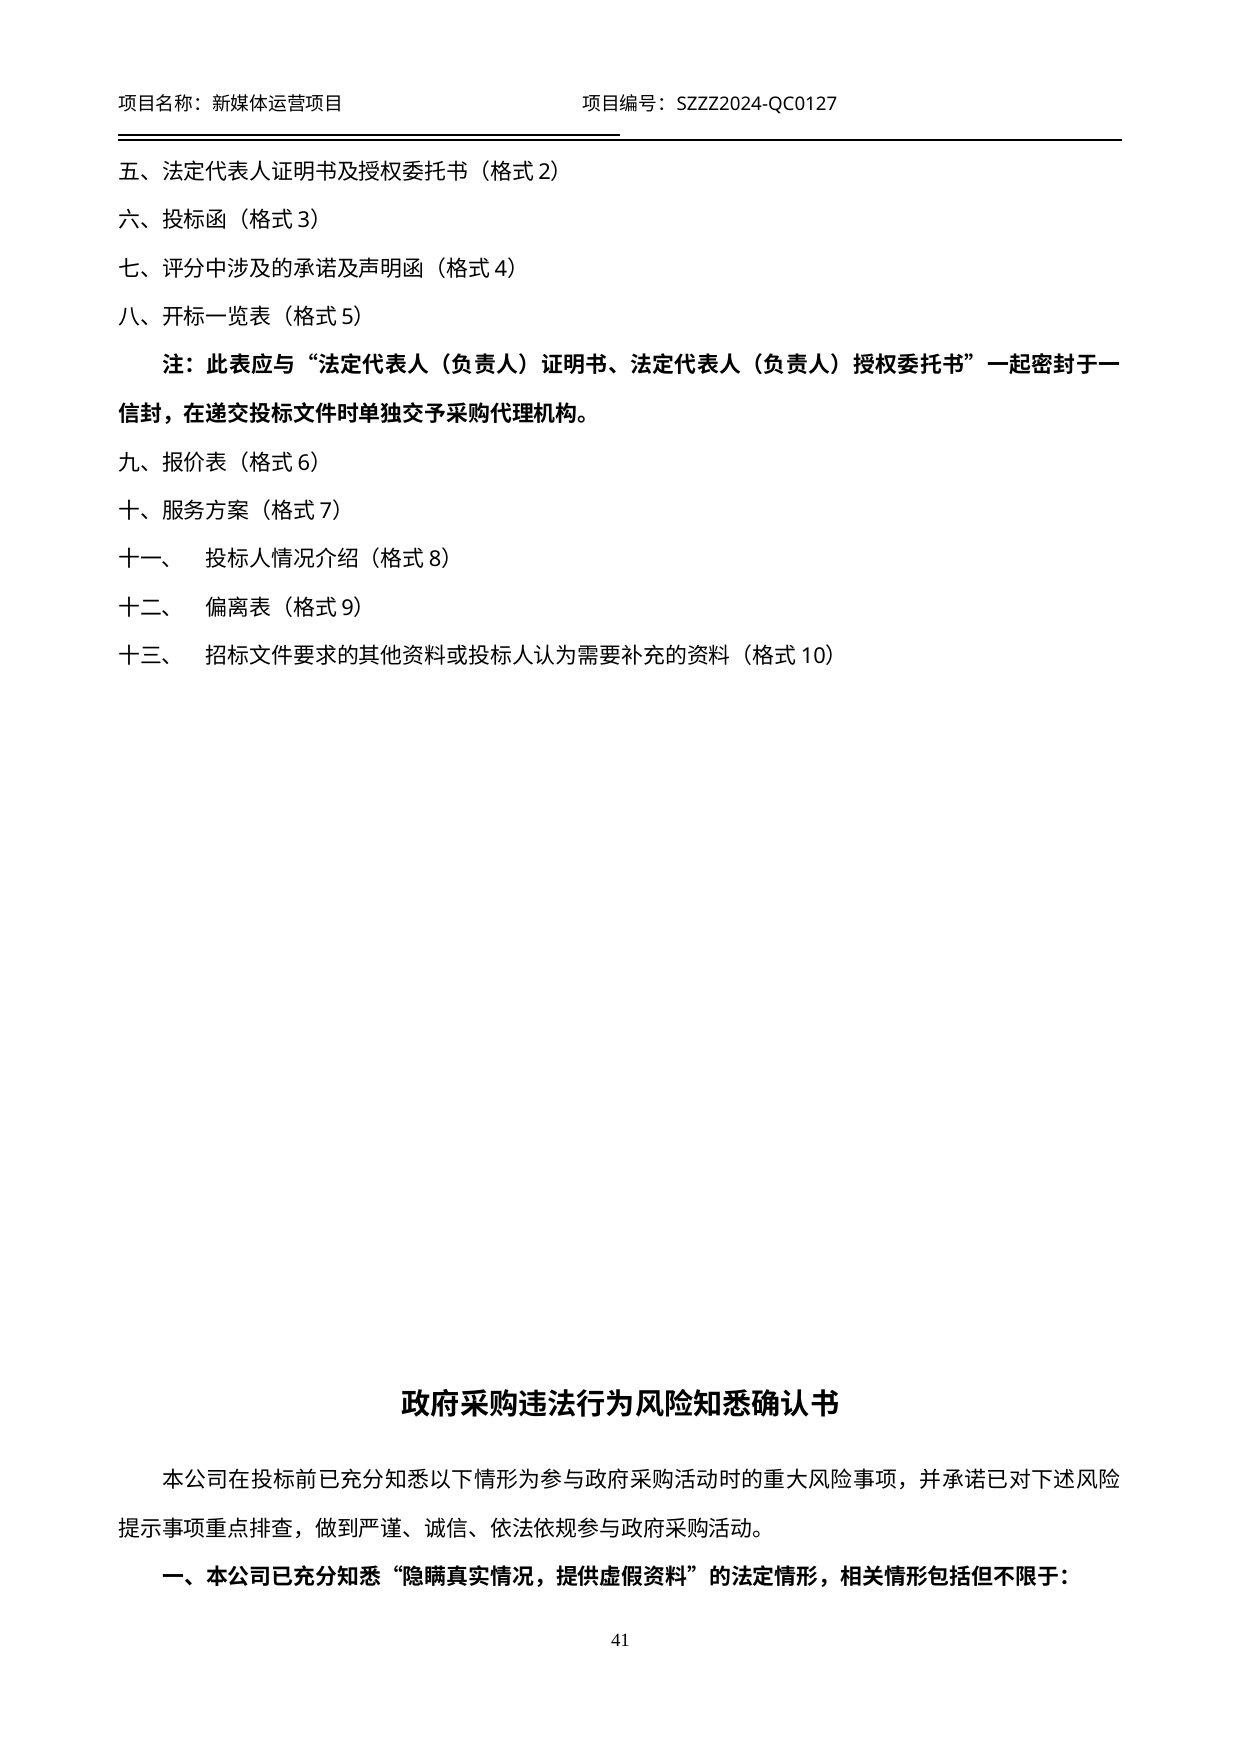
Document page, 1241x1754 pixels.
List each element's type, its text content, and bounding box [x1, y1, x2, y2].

list 投标人情况介绍（格式8） [118, 541, 1122, 573]
text 一、本公司已充分知悉“隐瞒真实情况，提供虚假资料”的法定情形，相关情形包括但不限于： [118, 1559, 1122, 1591]
list 招标文件要求的其他资料或投标人认为需要补充的资料（格式10） [118, 637, 1122, 670]
text 注：此表应与“法定代表人（负责人）证明书、法定代表人（负责人）授权委托书”一起密封于一信封，在递交投标文件时单独交予采购代理机构。 [118, 347, 1122, 428]
list 评分中涉及的承诺及声明函（格式4） [118, 250, 1122, 283]
list 开标一览表（格式5） [118, 299, 1122, 331]
list 服务方案（格式7） [118, 492, 1122, 525]
list 投标函（格式3） [118, 202, 1122, 234]
list 偏离表（格式9） [118, 589, 1122, 622]
subtitle 政府采购违法行为风险知悉确认书 [118, 1369, 1122, 1434]
list 报价表（格式6） [118, 444, 1122, 477]
list 法定代表人证明书及授权委托书（格式2） [118, 154, 1122, 186]
text 本公司在投标前已充分知悉以下情形为参与政府采购活动时的重大风险事项，并承诺已对下述风险提示事项重点排查，做到严谨、诚信、依法依规参与政府采购活动。 [118, 1462, 1122, 1543]
